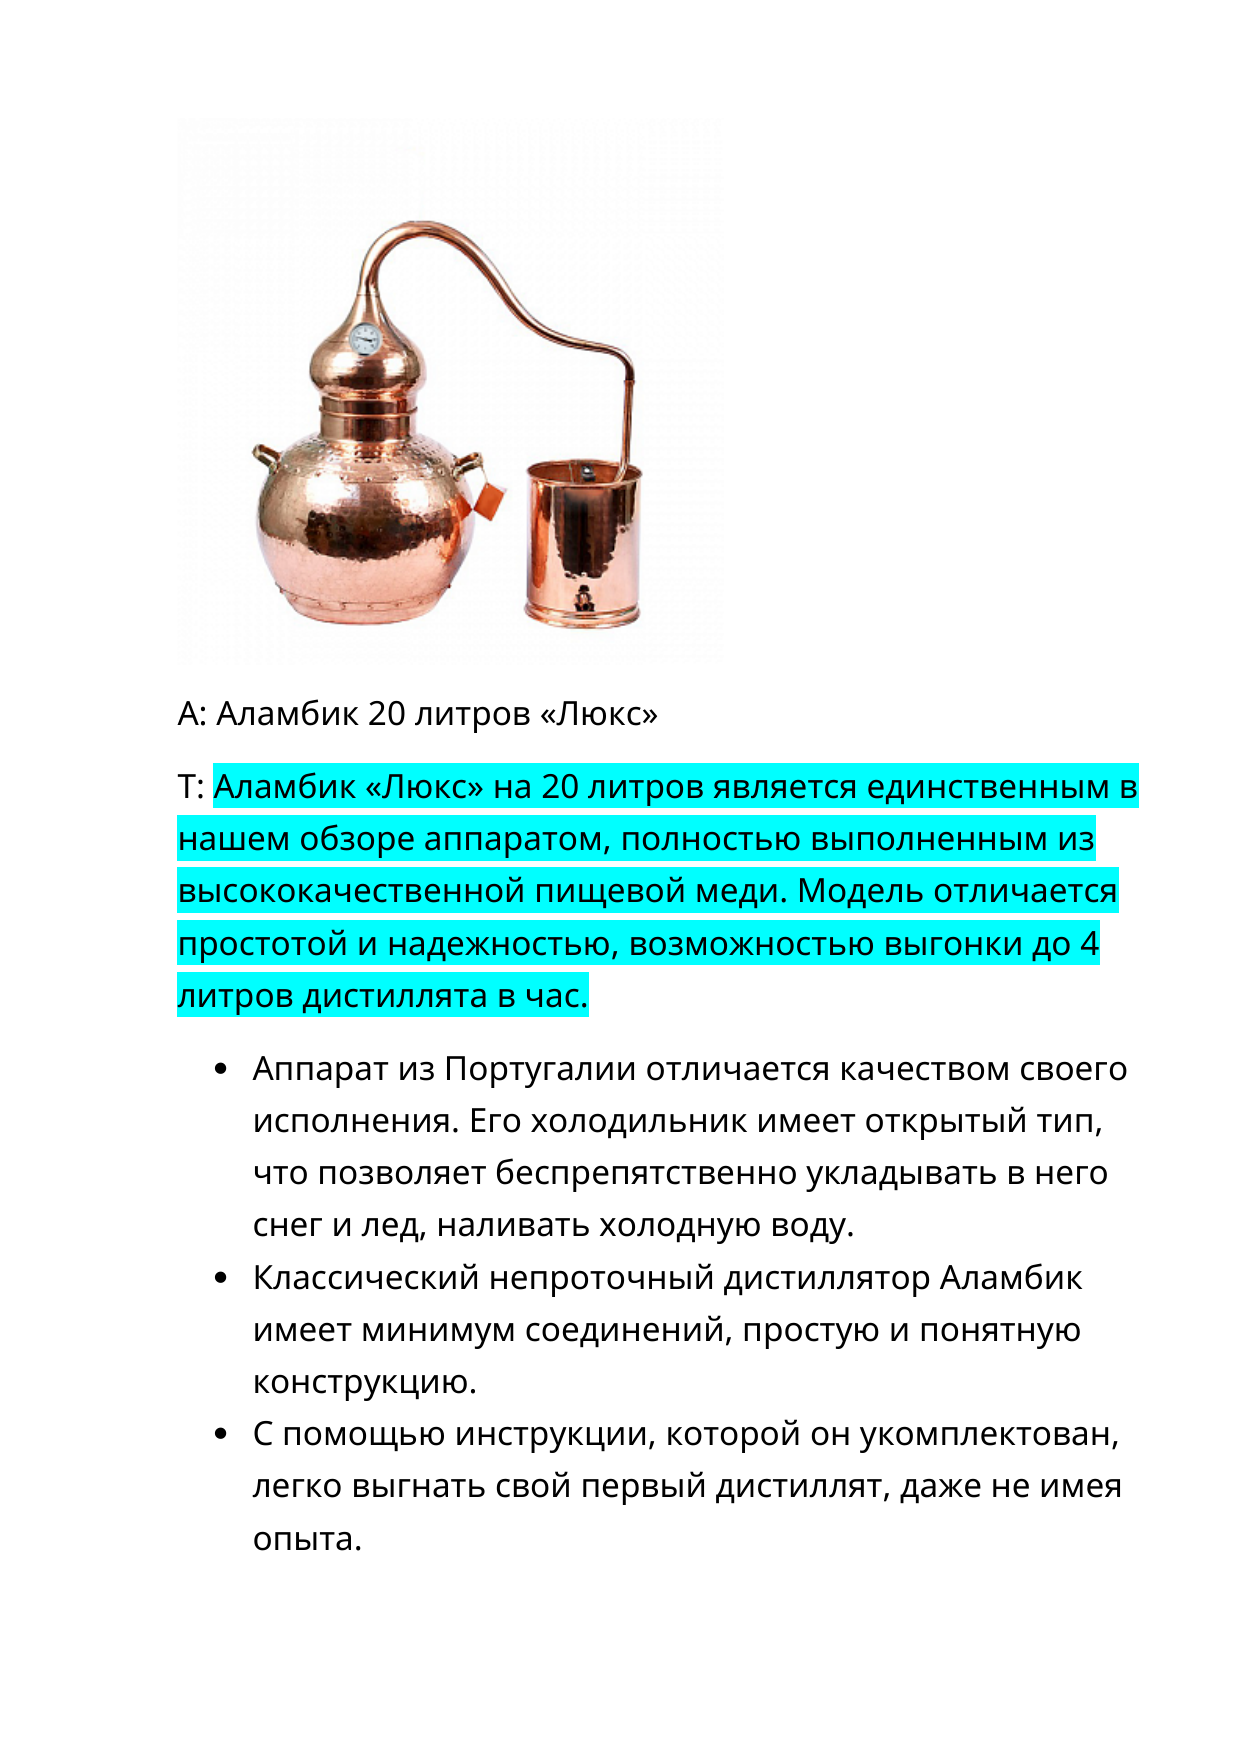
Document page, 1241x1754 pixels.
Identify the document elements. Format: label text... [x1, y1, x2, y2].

list Классический непроточный дистиллятор Аламбик имеет минимум соединений, простую и понятную конструкцию. [215, 1253, 1152, 1403]
text А: Аламбик 20 литров «Люкс» [177, 690, 1152, 735]
picture [177, 118, 724, 665]
list С помощью инструкции, которой он укомплектован, легко выгнать свой первый дистиллят, даже не имея опыта. [215, 1410, 1152, 1560]
text Т: Аламбик «Люкс» на 20 литров является единственным в нашем обзоре аппаратом, полностью выполненным из высококачественной пищевой меди. Модель отличается простотой и надежностью, возможностью выгонки до 4 литров дистиллята в час. [177, 763, 1152, 1017]
list Аппарат из Португалии отличается качеством своего исполнения. Его холодильник имеет открытый тип, что позволяет беспрепятственно укладывать в него снег и лед, наливать холодную воду. [215, 1045, 1152, 1247]
